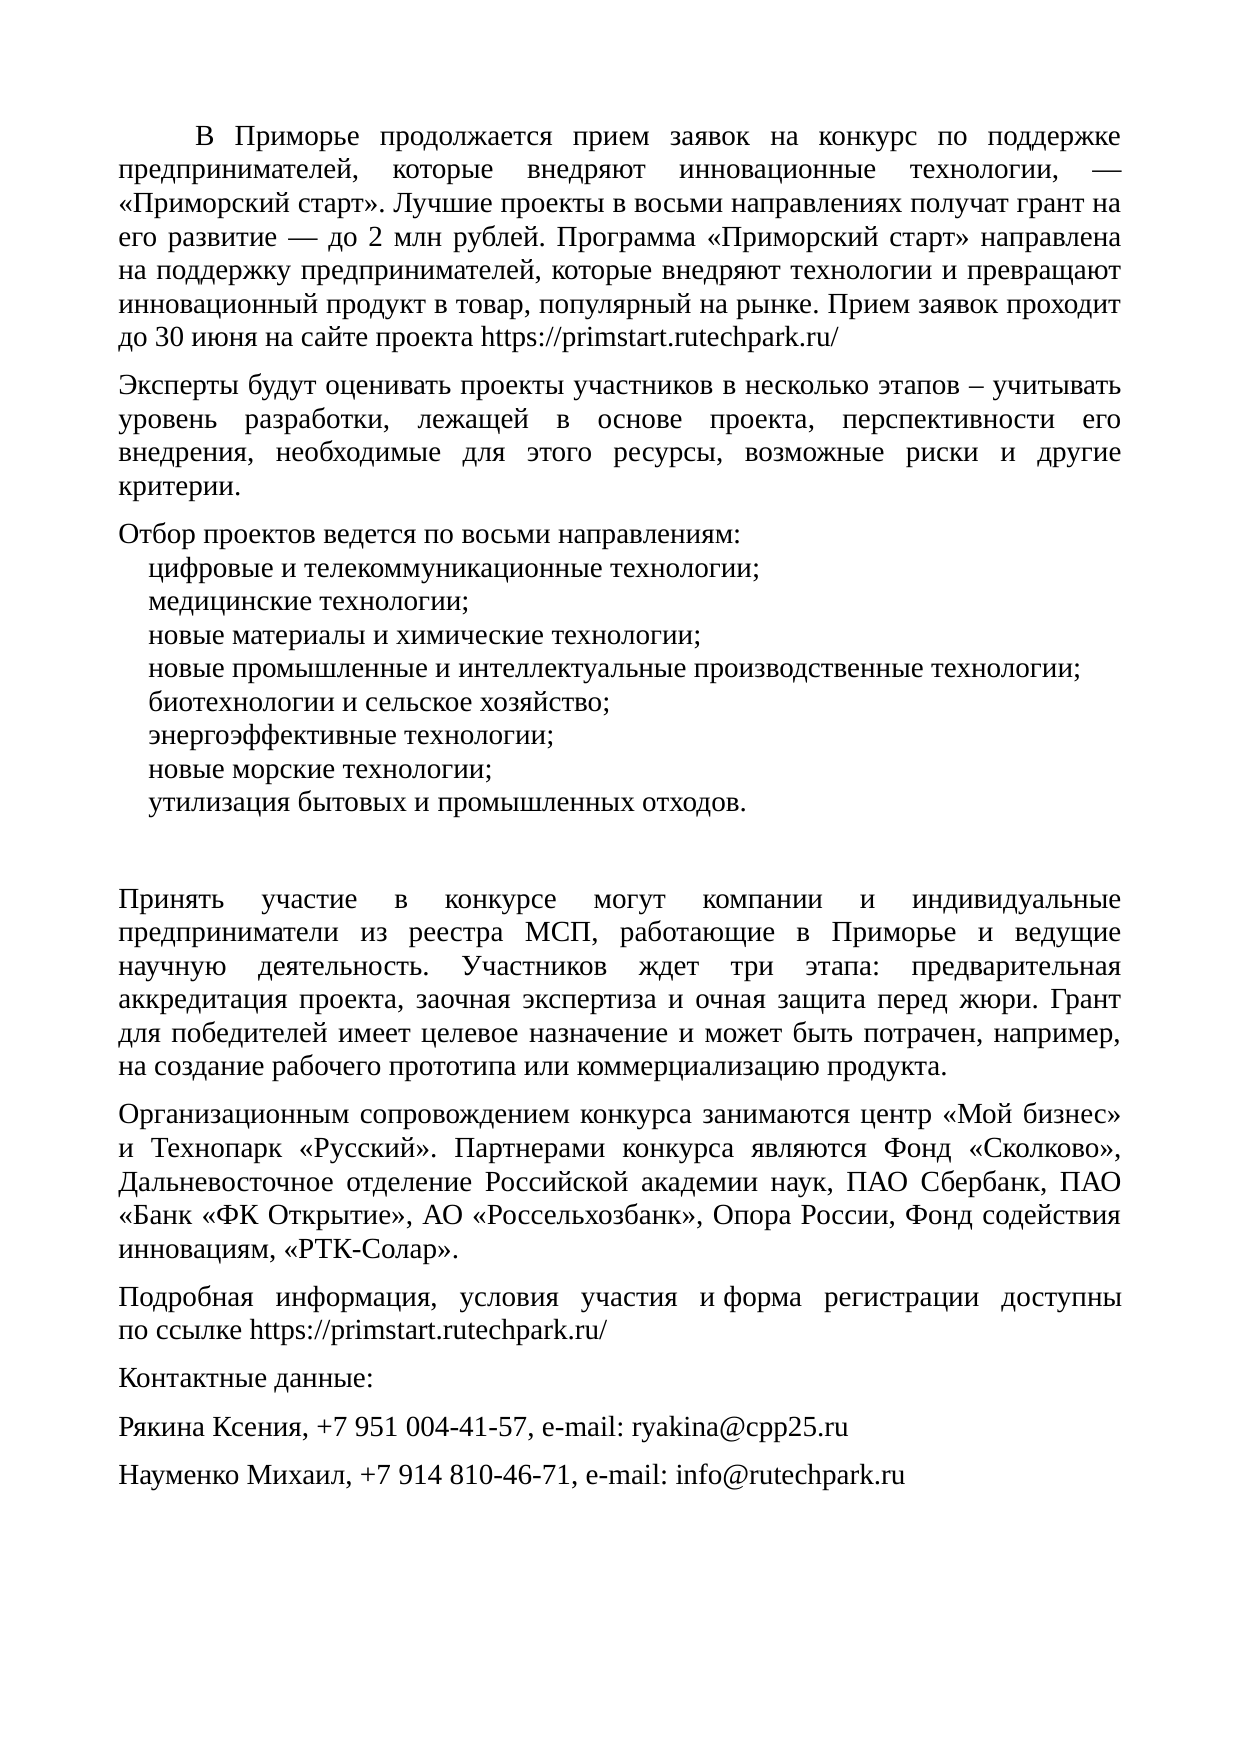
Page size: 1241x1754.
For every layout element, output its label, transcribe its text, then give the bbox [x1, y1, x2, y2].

text Подробная информация, условия участия и форма регистрации доступны по ссылке https://primstart.rutechpark.ru/ [118, 1279, 1122, 1346]
text Эксперты будут оценивать проекты участников в несколько этапов – учитывать уровень разработки, лежащей в основе проекта, перспективности его внедрения, необходимые для этого ресурсы, возможные риски и другие критерии. [118, 367, 1122, 502]
text Науменко Михаил, +7 914 810-46-71, e-mail: info@rutechpark.ru [118, 1457, 1122, 1519]
text В Приморье продолжается прием заявок на конкурс по поддержке предпринимателей, которые внедряют инновационные технологии, — «Приморский старт». Лучшие проекты в восьми направлениях получат грант на его развитие — до 2 млн рублей. Программа «Приморский старт» направлена на поддержку предпринимателей, которые внедряют технологии и превращают инновационный продукт в товар, популярный на рынке. Прием заявок проходит до 30 июня на сайте проекта https://primstart.rutechpark.ru/ [118, 118, 1122, 353]
text Рякина Ксения, +7 951 004-41-57, e-mail: ryakina@cpp25.ru [118, 1409, 1122, 1442]
text Организационным сопровождением конкурса занимаются центр «Мой бизнес» и Технопарк «Русский». Партнерами конкурса являются Фонд «Сколково», Дальневосточное отделение Российской академии наук, ПАО Сбербанк, ПАО «Банк «ФК Открытие», АО «Россельхозбанк», Опора России, Фонд содействия инновациям, «РТК-Солар». [118, 1097, 1122, 1264]
text Отбор проектов ведется по восьми направлениям: ✅ цифровые и телекоммуникационные технологии; ✅ медицинские технологии; ✅ новые материалы и химические технологии; ✅ новые промышленные и интеллектуальные производственные технологии; ✅ биотехнологии и сельское хозяйство; ✅ энергоэффективные технологии; ✅ новые морские технологии; ✅ утилизация бытовых и промышленных отходов. [118, 516, 1122, 818]
text Контактные данные: [118, 1361, 1122, 1394]
text Принять участие в конкурсе могут компании и индивидуальные предприниматели из реестра МСП, работающие в Приморье и ведущие научную деятельность. Участников ждет три этапа: предварительная аккредитация проекта, заочная экспертиза и очная защита перед жюри. Грант для победителей имеет целевое назначение и может быть потрачен, например, на создание рабочего прототипа или коммерциализацию продукта. [118, 881, 1122, 1082]
